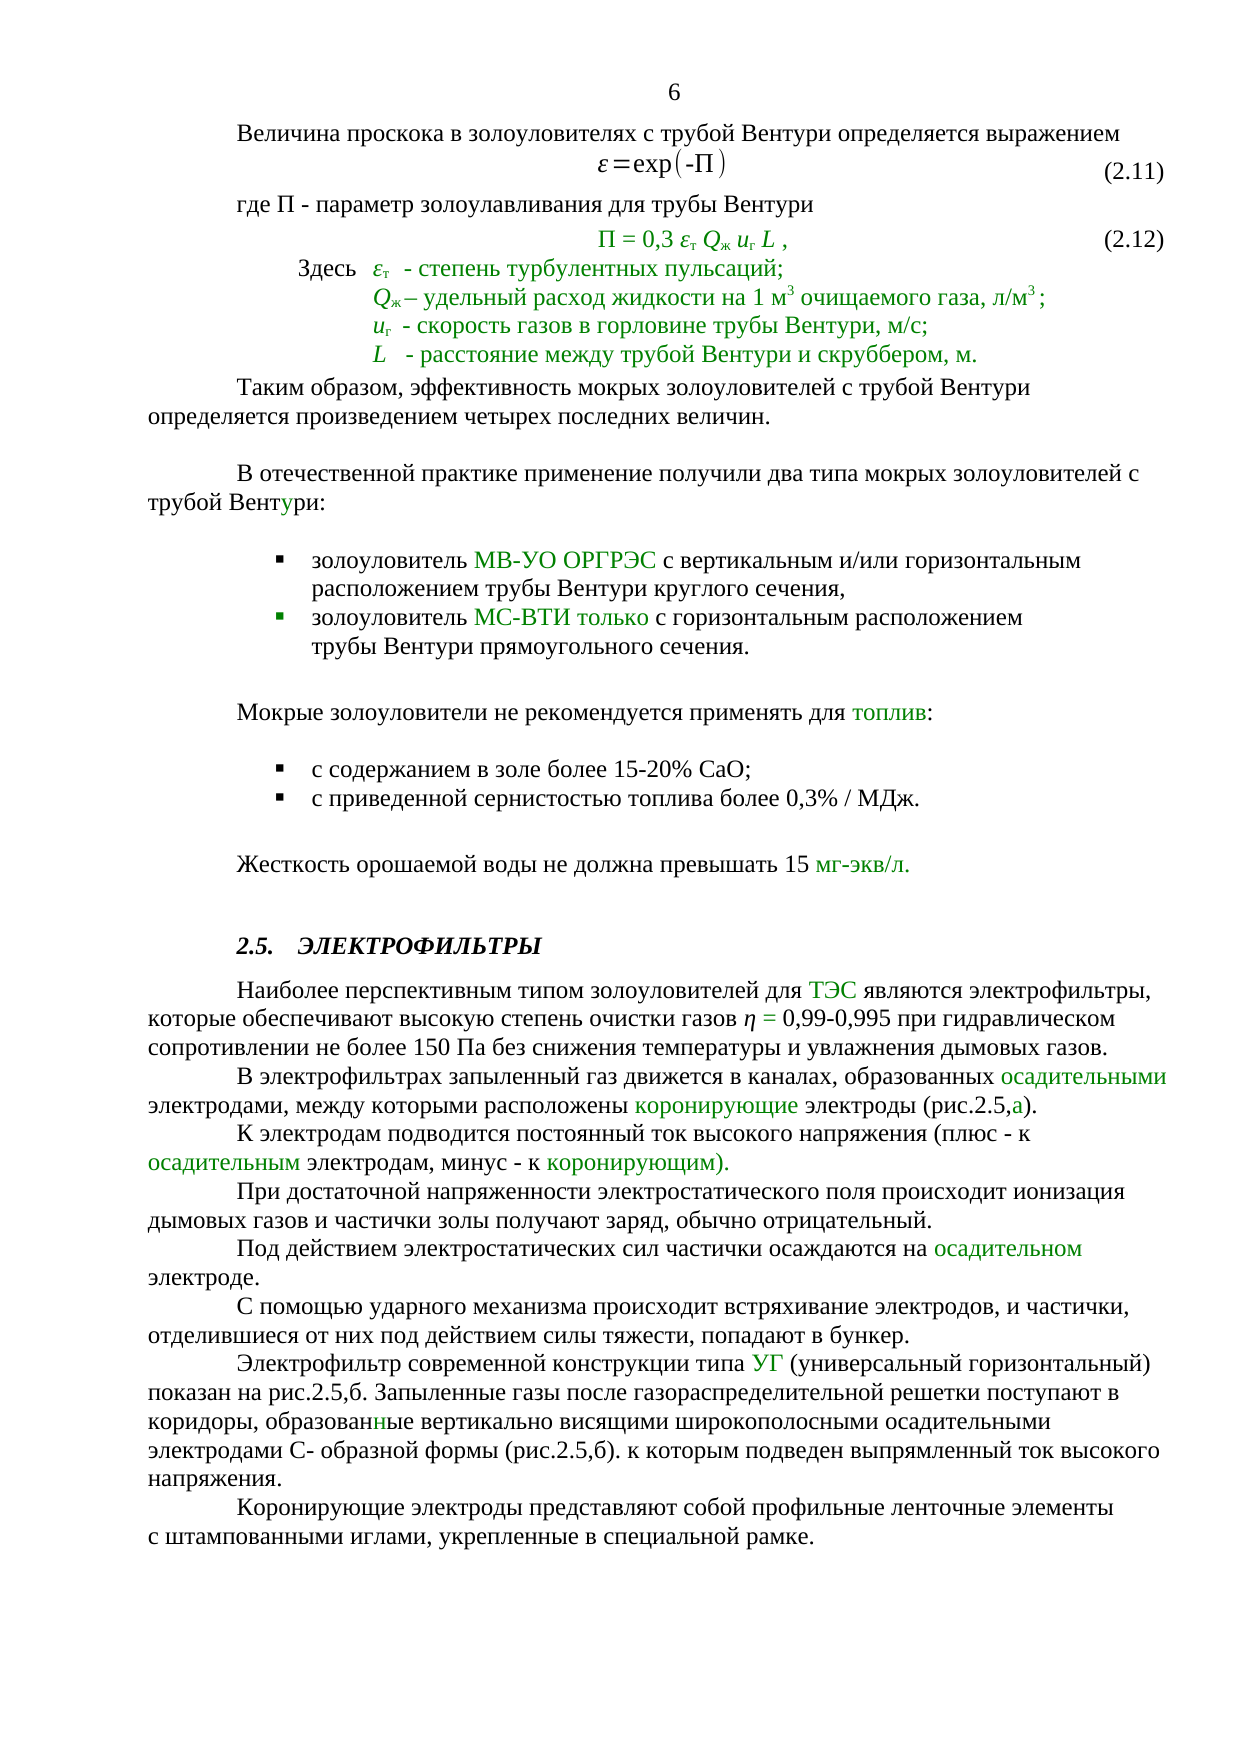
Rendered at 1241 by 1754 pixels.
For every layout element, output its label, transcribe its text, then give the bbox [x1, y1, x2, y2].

text В электрофильтрах запыленный газ движется в каналах, образованных осадительными электродами, между которыми расположены коронирующие электроды (рис.2.5,а). [148, 1061, 1169, 1118]
text Жесткость орошаемой воды не должна превышать 15 мг-экв/л. [148, 849, 1169, 906]
text Электрофильтр современной конструкции типа УГ (универсальный горизонтальный) показан на рис.2.5,б. Запыленные газы после газораспределительной решетки поступают в коридоры, образованные вертикально висящими широкополосными осадительными электродами С- образной формы (рис.2.5,б). к которым подведен выпрямленный ток высокого напряжения. [148, 1348, 1169, 1492]
list с содержанием в золе более 15-20% СаО; [274, 754, 1169, 783]
text Коронирующие электроды представляют собой профильные ленточные элементы с штампованными иглами, укрепленные в специальной рамке. [148, 1492, 1169, 1550]
text Наиболее перспективным типом золоуловителей для ТЭС являются электрофильтры, которые обеспечивают высокую степень очистки газов η = 0,99-0,995 при гидравлическом сопротивлении не более 150 Па без снижения температуры и увлажнения дымовых газов. [148, 975, 1169, 1061]
subtitle 2.5. ЭЛЕКТРОФИЛЬТРЫ [148, 931, 1169, 960]
text С помощью ударного механизма происходит встряхивание электродов, и частички, отделившиеся от них под действием силы тяжести, попадают в бункер. [148, 1291, 1169, 1348]
text Под действием электростатических сил частички осаждаются на осадительном электроде. [148, 1233, 1169, 1291]
text П = 0,3 εт Qж uг L , (2.12) Здесь εт - степень турбулентных пульсаций; Qж – удельный расход жидкости на 1 м3 очищаемого газа, л/м3 ; uг - скорость газов в горловине трубы Вентури, м/с; L - расстояние между трубой Вентури и скруббером, м. [148, 224, 1169, 368]
text К электродам подводится постоянный ток высокого напряжения (плюс - к осадительным электродам, минус - к коронирующим). [148, 1118, 1169, 1176]
list с приведенной сернистостью топлива более 0,3% / МДж. [274, 783, 1169, 841]
text При достаточной напряженности электростатического поля происходит ионизация дымовых газов и частички золы получают заряд, обычно отрицательный. [148, 1176, 1169, 1233]
text где П - параметр золоулавливания для трубы Вентури [148, 189, 1169, 218]
text Мокрые золоуловители не рекомендуется применять для топлив: [148, 697, 1169, 754]
text Величина проскока в золоуловителях с трубой Вентури определяется выражением [148, 118, 1169, 147]
text В отечественной практике применение получили два типа мокрых золоуловителей с трубой Вентури: [148, 458, 1169, 545]
text Таким образом, эффективность мокрых золоуловителей с трубой Вентури определяется произведением четырех последних величин. [148, 372, 1169, 430]
text (2.11) [148, 147, 1169, 185]
list золоуловитель МС-ВТИ только с горизонтальным расположением трубы Вентури прямоугольного сечения. [274, 602, 1169, 660]
list золоуловитель МВ-УО ОРГРЭС с вертикальным и/или горизонтальным расположением трубы Вентури круглого сечения, [274, 545, 1169, 602]
